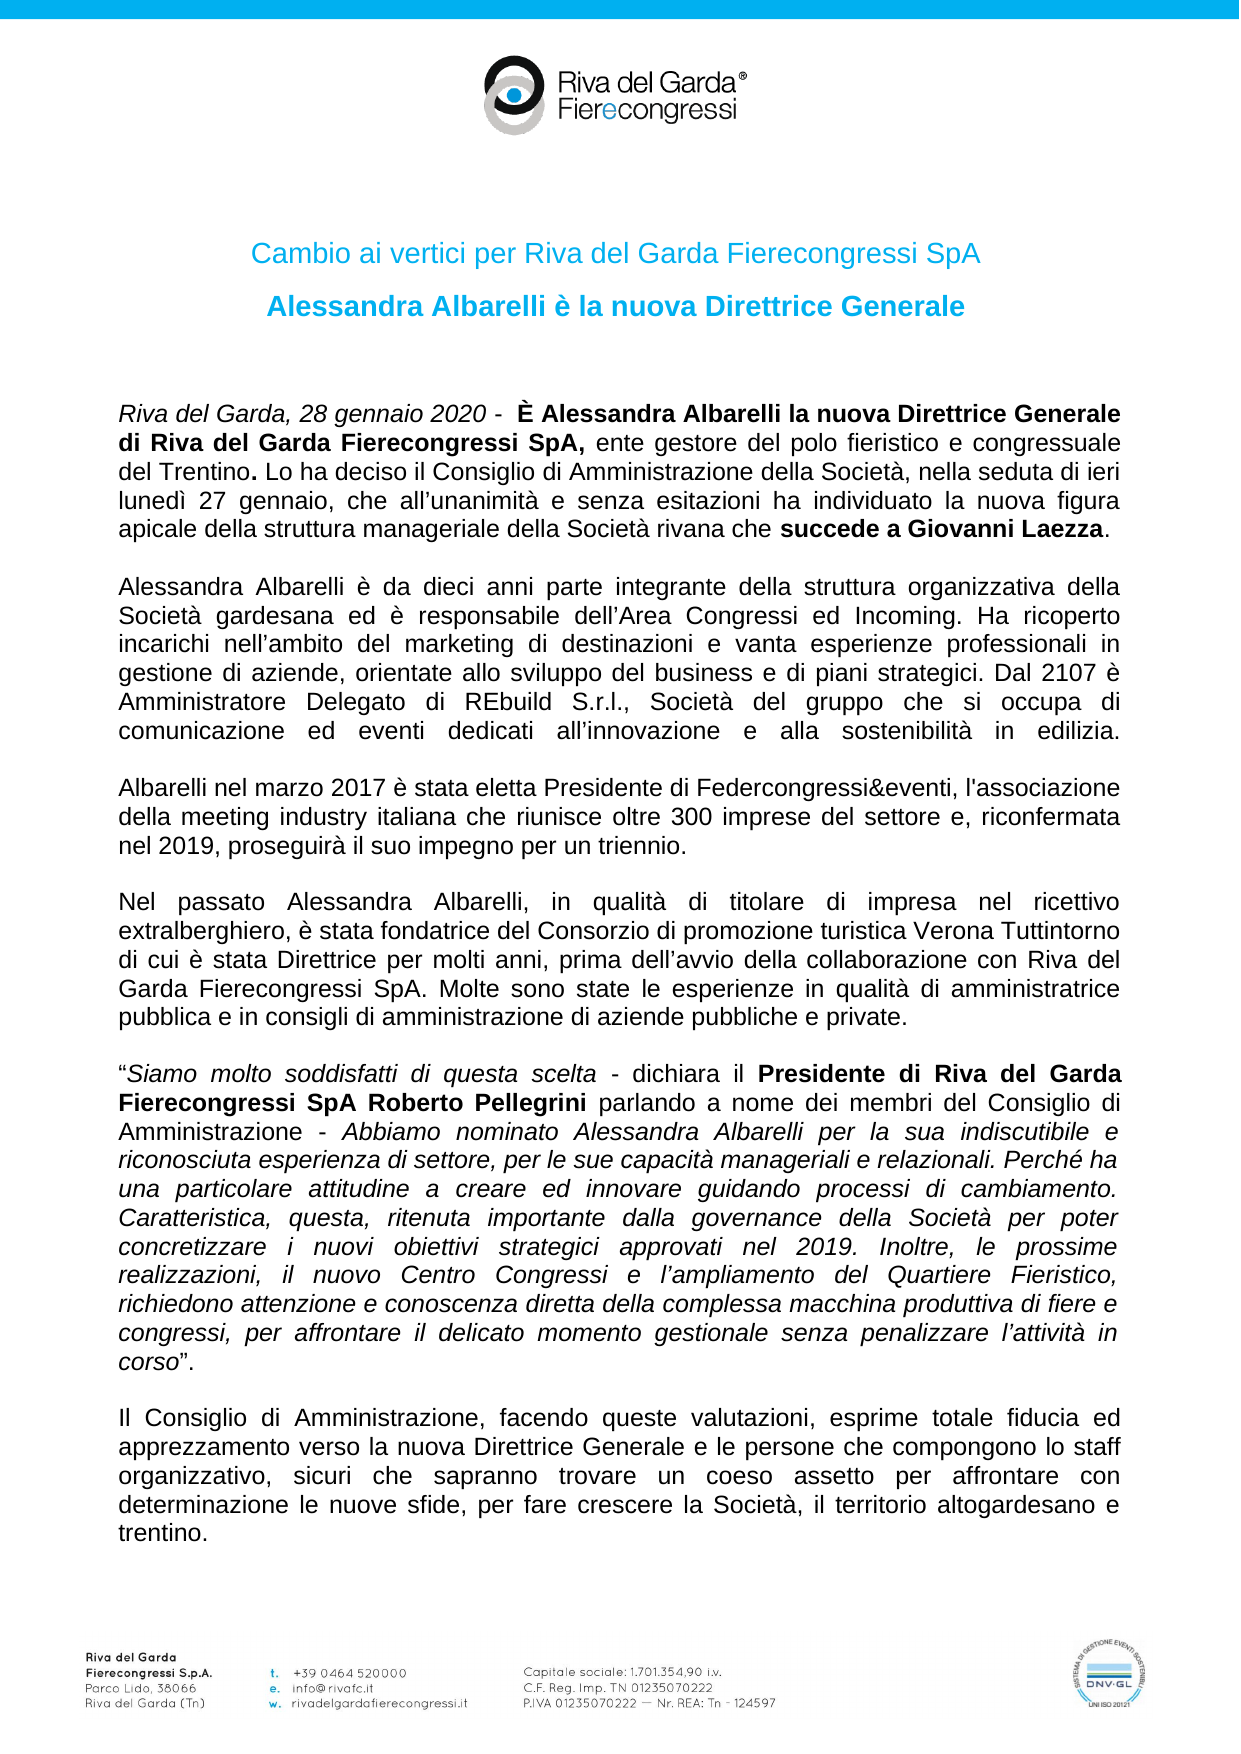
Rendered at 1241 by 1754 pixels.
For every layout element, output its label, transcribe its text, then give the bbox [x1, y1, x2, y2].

text Alessandra Albarelli è da dieci anni parte integrante della struttura organizzativa della Società gardesana ed è responsabile dell’Area Congressi ed Incoming. Ha ricoperto incarichi nell’ambito del marketing di destinazioni e vanta esperienze professionali in gestione di aziende, orientate allo sviluppo del business e di piani strategici. Dal 2107 è Amministratore Delegato di REbuild S.r.l., Società del gruppo che si occupa di comunicazione ed eventi dedicati all’innovazione e alla sostenibilità in edilizia. Albarelli nel marzo 2017 è stata eletta Presidente di Federcongressi&eventi, l'associazione della meeting industry italiana che riunisce oltre 300 imprese del settore e, riconfermata nel 2019, proseguirà il suo impegno per un triennio. [118, 572, 1122, 859]
text Il Consiglio di Amministrazione, facendo queste valutazioni, esprime totale fiducia ed apprezzamento verso la nuova Direttrice Generale e le persone che compongono lo staff organizzativo, sicuri che sapranno trovare un coeso assetto per affrontare con determinazione le nuove sfide, per fare crescere la Società, il territorio altogardesano e trentino. [118, 1403, 1122, 1547]
picture [79, 1631, 1153, 1719]
text “Siamo molto soddisfatti di questa scelta - dichiara il Presidente di Riva del Garda Fierecongressi SpA Roberto Pellegrini parlando a nome dei membri del Consiglio di Amministrazione - Abbiamo nominato Alessandra Albarelli per la sua indiscutibile e riconosciuta esperienza di settore, per le sue capacità manageriali e relazionali. Perché ha una particolare attitudine a creare ed innovare guidando processi di cambiamento. Caratteristica, questa, ritenuta importante dalla governance della Società per poter concretizzare i nuovi obiettivi strategici approvati nel 2019. Inoltre, le prossime realizzazioni, il nuovo Centro Congressi e l’ampliamento del Quartiere Fieristico, richiedono attenzione e conoscenza diretta della complessa macchina produttiva di fiere e congressi, per affrontare il delicato momento gestionale senza penalizzare l’attività in corso”. [118, 1059, 1122, 1375]
picture [471, 47, 769, 138]
text Nel passato Alessandra Albarelli, in qualità di titolare di impresa nel ricettivo extralberghiero, è stata fondatrice del Consorzio di promozione turistica Verona Tuttintorno di cui è stata Direttrice per molti anni, prima dell’avvio della collaborazione con Riva del Garda Fierecongressi SpA. Molte sono state le esperienze in qualità di amministratrice pubblica e in consigli di amministrazione di aziende pubbliche e private. [118, 887, 1122, 1031]
text Cambio ai vertici per Riva del Garda Fierecongressi SpA [118, 236, 1122, 270]
text Riva del Garda, 28 gennaio 2020 - È Alessandra Albarelli la nuova Direttrice Generale di Riva del Garda Fierecongressi SpA, ente gestore del polo fieristico e congressuale del Trentino. Lo ha deciso il Consiglio di Amministrazione della Società, nella seduta di ieri lunedì 27 gennaio, che all’unanimità e senza esitazioni ha individuato la nuova figura apicale della struttura manageriale della Società rivana che succede a Giovanni Laezza. [118, 399, 1122, 543]
text Alessandra Albarelli è la nuova Direttrice Generale [118, 289, 1122, 323]
